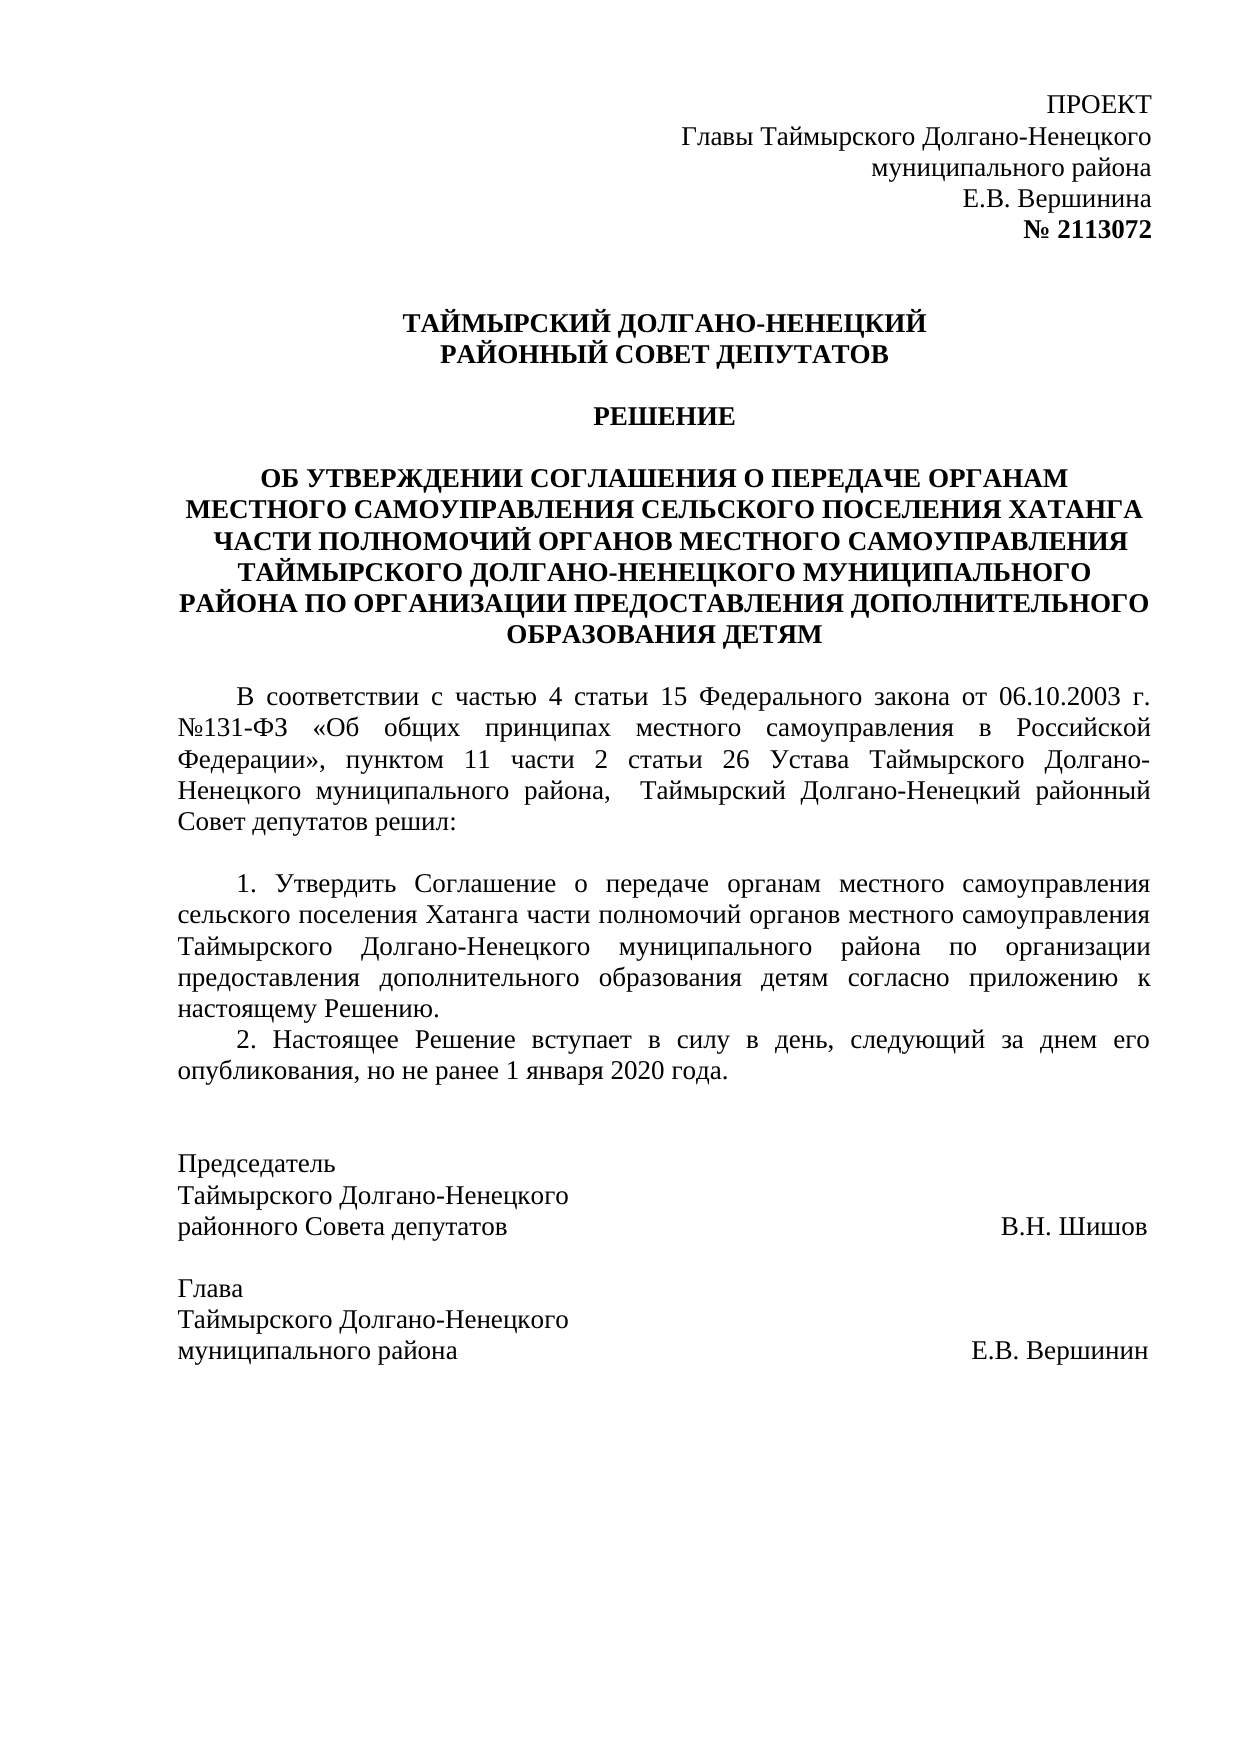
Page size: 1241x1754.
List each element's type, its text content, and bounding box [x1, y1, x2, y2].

text 2. Настоящее Решение вступает в силу в день, следующий за днем его опубликования, но не ранее 1 января 2020 года. [177, 1023, 1152, 1085]
text РЕШЕНИЕ [177, 400, 1152, 431]
text № 2113072 [177, 213, 1152, 244]
title муниципального района [177, 151, 1152, 182]
text Председатель [177, 1148, 1152, 1179]
text Глава [177, 1272, 1152, 1303]
text муниципального района Е.В. Вершинин [177, 1334, 1152, 1366]
title Главы Таймырского Долгано-Ненецкого [177, 120, 1152, 151]
title Е.В. Вершинина [177, 182, 1152, 213]
text 1. Утвердить Соглашение о передаче органам местного самоуправления сельского поселения Хатанга части полномочий органов местного самоуправления Таймырского Долгано-Ненецкого муниципального района по организации предоставления дополнительного образования детям согласно приложению к настоящему Решению. [177, 867, 1152, 1023]
text ТАЙМЫРСКИЙ ДОЛГАНО-НЕНЕЦКИЙ [177, 307, 1152, 338]
text ОБ УТВЕРЖДЕНИИ СОГЛАШЕНИЯ О ПЕРЕДАЧЕ ОРГАНАМ МЕСТНОГО САМОУПРАВЛЕНИЯ СЕЛЬСКОГО ПОСЕЛЕНИЯ ХАТАНГА [177, 462, 1152, 525]
text районного Совета депутатов В.Н. Шишов [177, 1210, 1152, 1241]
text Таймырского Долгано-Ненецкого [177, 1303, 1152, 1334]
text Таймырского Долгано-Ненецкого [177, 1179, 1152, 1210]
text ПРОЕКТ [177, 89, 1152, 120]
text В соответствии с частью 4 статьи 15 Федерального закона от 06.10.2003 г. №131-ФЗ «Об общих принципах местного самоуправления в Российской Федерации», пунктом 11 части 2 статьи 26 Устава Таймырского Долгано- Ненецкого муниципального района, Таймырский Долгано-Ненецкий районный Совет депутатов решил: [177, 680, 1152, 836]
text РАЙОННЫЙ СОВЕТ ДЕПУТАТОВ [177, 338, 1152, 369]
text ЧАСТИ ПОЛНОМОЧИЙ ОРГАНОВ МЕСТНОГО САМОУПРАВЛЕНИЯ ТАЙМЫРСКОГО ДОЛГАНО-НЕНЕЦКОГО МУНИЦИПАЛЬНОГО РАЙОНА ПО ОРГАНИЗАЦИИ ПРЕДОСТАВЛЕНИЯ ДОПОЛНИТЕЛЬНОГО ОБРАЗОВАНИЯ ДЕТЯМ [177, 525, 1152, 649]
